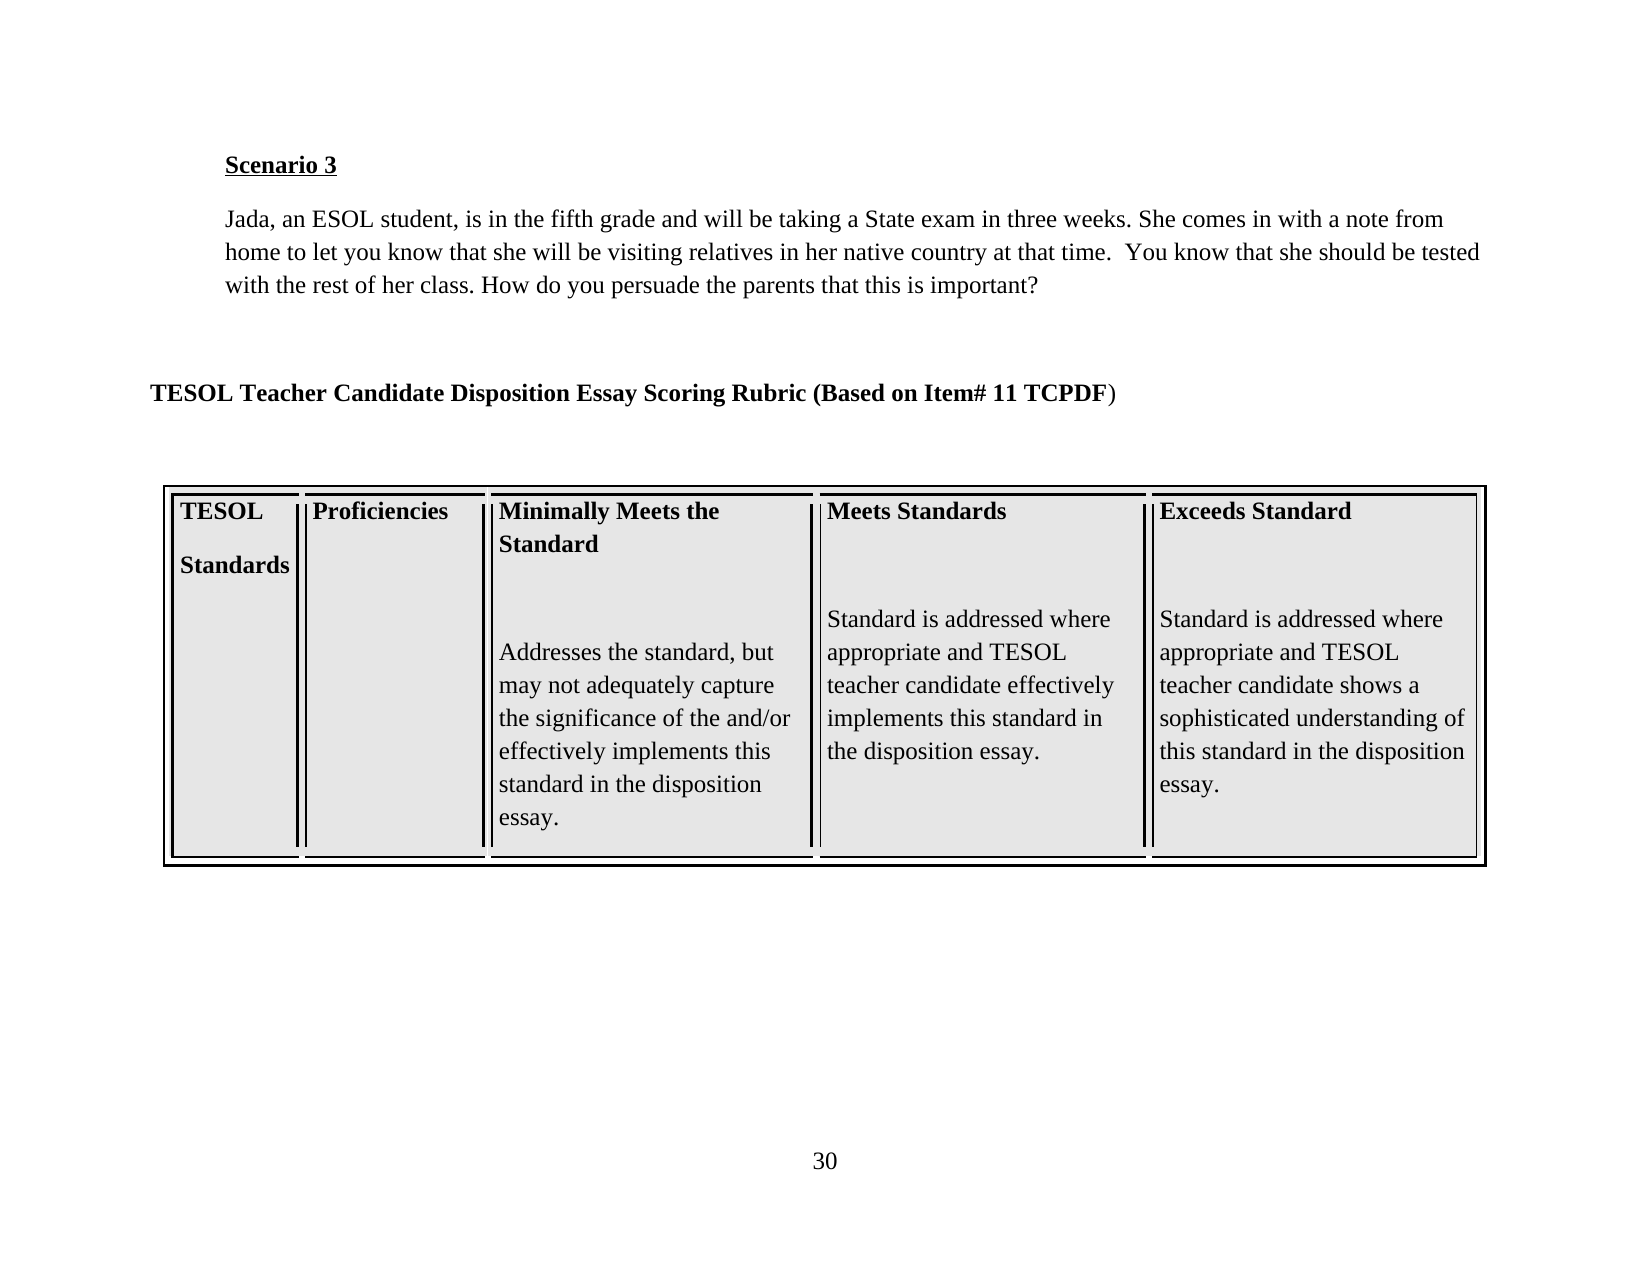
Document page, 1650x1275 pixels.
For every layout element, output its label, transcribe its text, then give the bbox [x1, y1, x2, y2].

text TESOL Teacher Candidate Disposition Essay Scoring Rubric (Based on Item# 11 TCPDF) [150, 378, 1500, 406]
text Jada, an ESOL student, is in the fifth grade and will be taking a State exam in three weeks. She comes in with a note from home to let you know that she will be visiting relatives in her native country at that time. You know that she should be tested with the rest of her class. How do you persuade the parents that this is important? [225, 204, 1500, 299]
text Scenario 3 [225, 150, 1500, 179]
table_header Exceeds Standard Standard is addressed where appropriate and TESOL teacher candidate shows a sophisticated understanding of this standard in the disposition essay. [1148, 487, 1481, 856]
table_header Minimally Meets the Standard Addresses the standard, but may not adequately capture the significance of the and/or effectively implements this standard in the disposition essay. [488, 487, 816, 856]
table_header TESOL Standards [169, 487, 301, 856]
table_header Meets Standards Standard is addressed where appropriate and TESOL teacher candidate effectively implements this standard in the disposition essay. [816, 487, 1148, 856]
table_header Proficiencies [301, 487, 487, 856]
